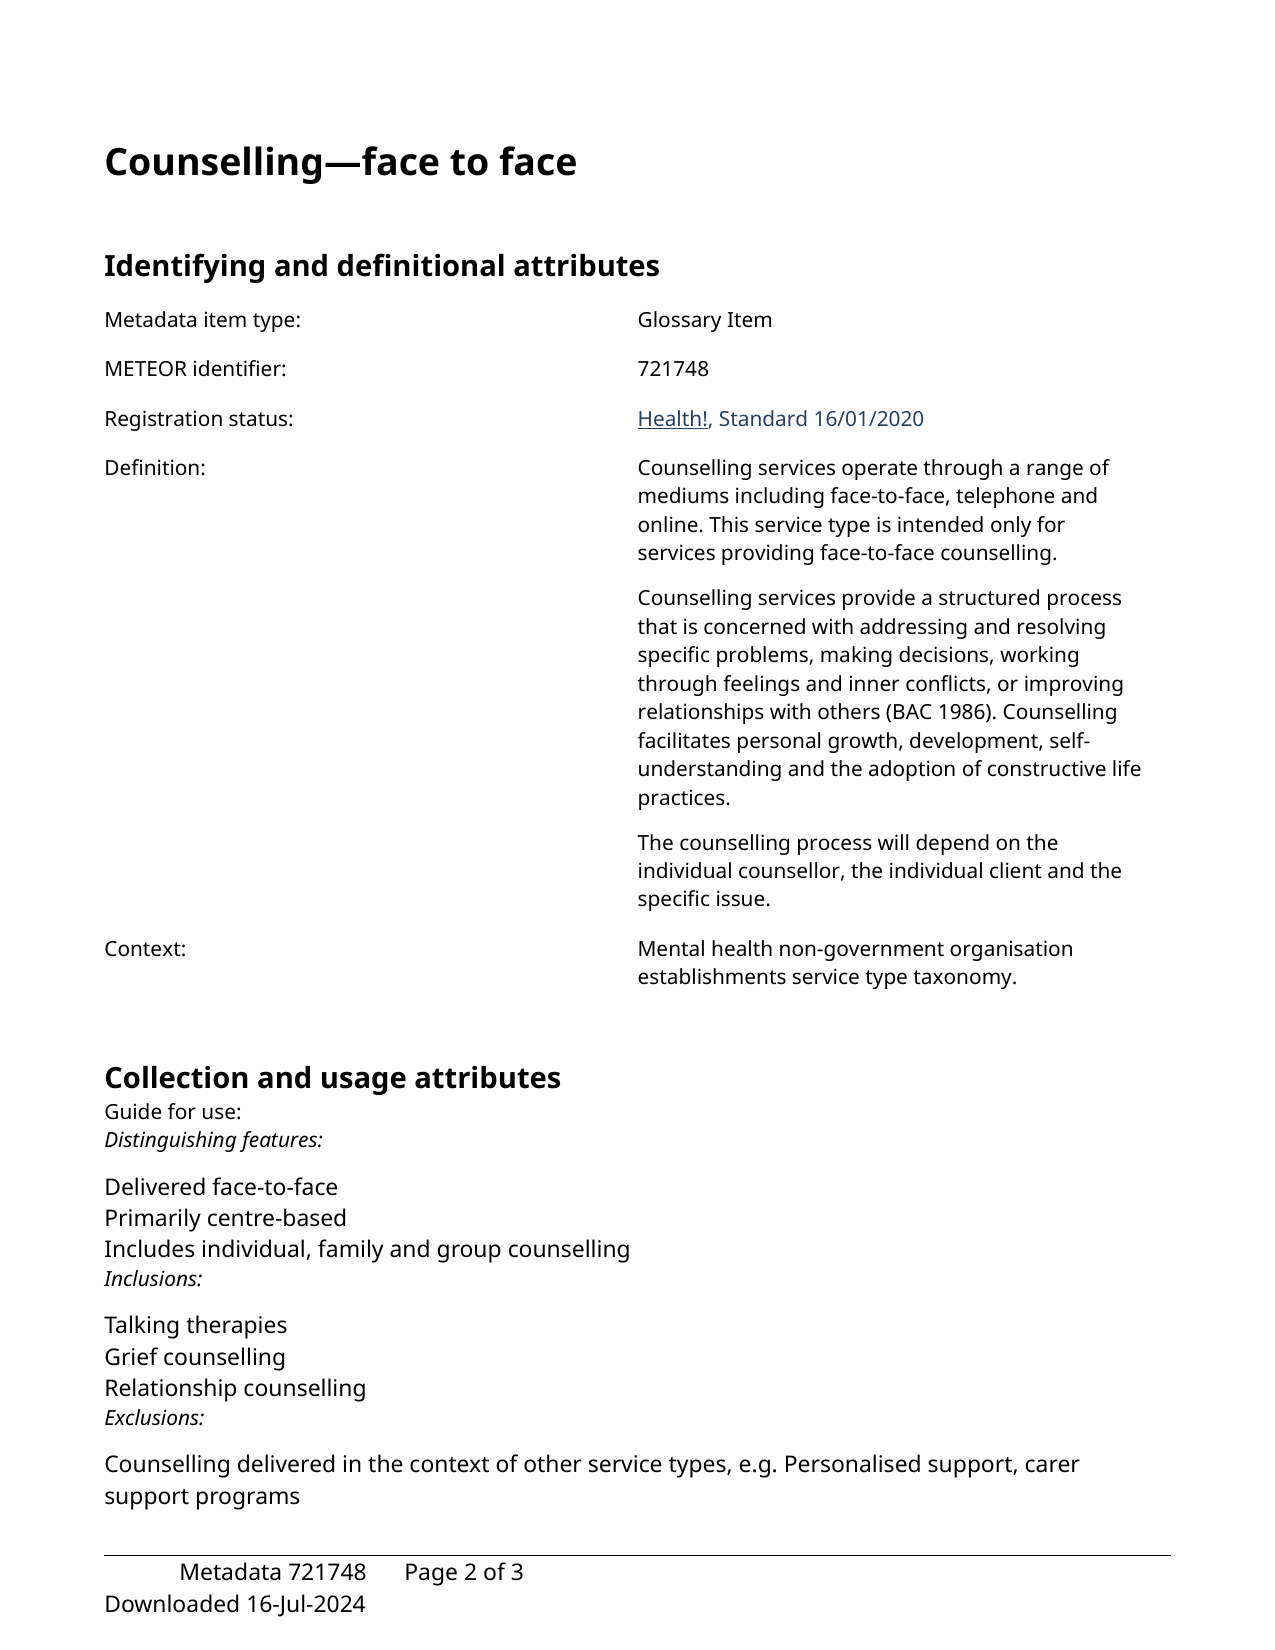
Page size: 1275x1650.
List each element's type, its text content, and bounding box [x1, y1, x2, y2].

table_cell 721748 [626, 344, 1159, 393]
table_cell METEOR identifier: [93, 344, 626, 393]
table_cell Definition: [93, 443, 626, 923]
subtitle Counselling—face to face [104, 135, 1171, 186]
table_cell Counselling services operate through a range of mediums including face-to-face, telephone and online. This service type is intended only for services providing face-to-face counselling. Counselling services provide a structured process that is concerned with addressing and resolving specific problems, making decisions, working through feelings and inner conflicts, or improving relationships with others (BAC 1986). Counselling facilitates personal growth, development, self-understanding and the adoption of constructive life practices. The counselling process will depend on the individual counsellor, the individual client and the specific issue. [626, 443, 1159, 923]
table_cell Registration status: [93, 394, 626, 443]
table_cell Health!, Standard 16/01/2020 [626, 394, 1159, 443]
table_cell Context: [93, 924, 626, 1001]
table_cell Metadata item type: [93, 295, 626, 344]
table_cell Glossary Item [626, 295, 1159, 344]
table_header Identifying and definitional attributes [93, 199, 1159, 295]
table_cell Mental health non-government organisation establishments service type taxonomy. [626, 924, 1159, 1001]
